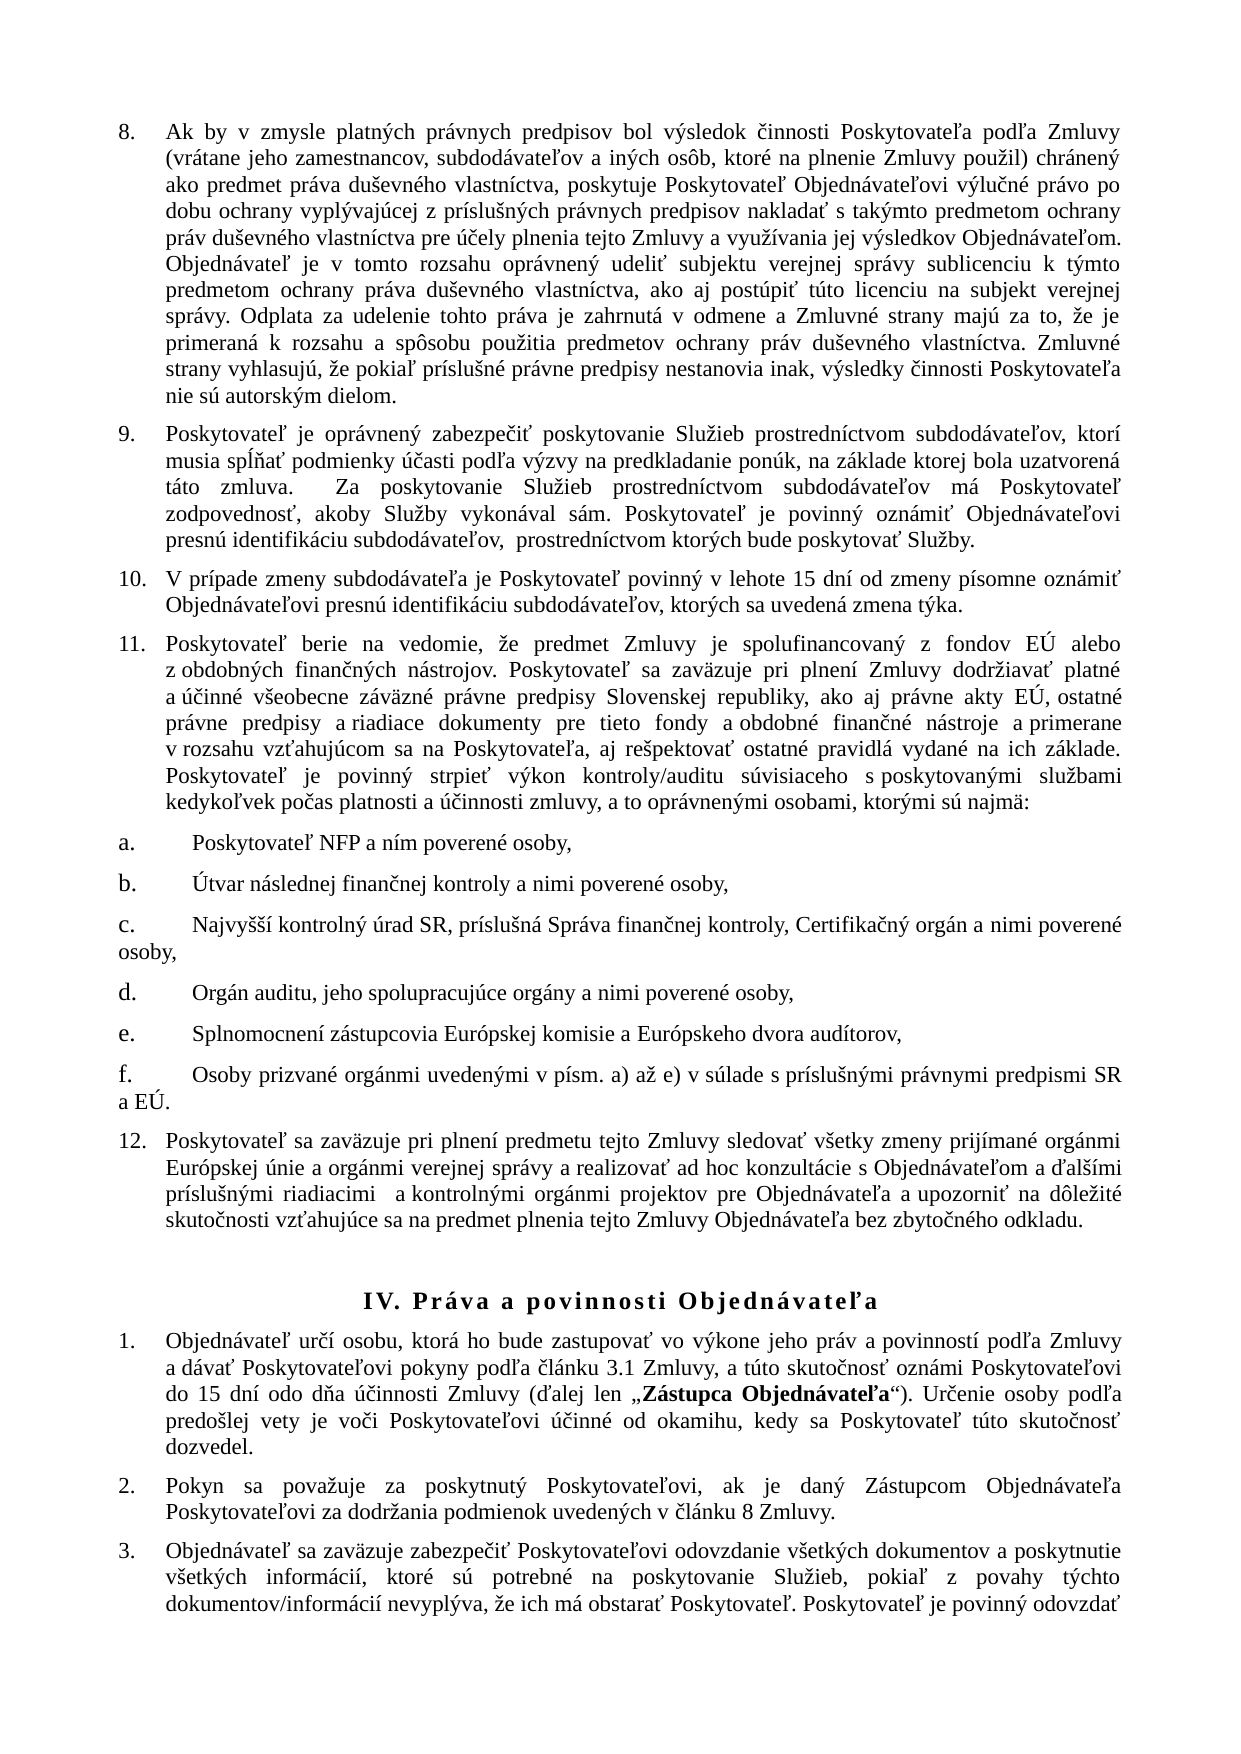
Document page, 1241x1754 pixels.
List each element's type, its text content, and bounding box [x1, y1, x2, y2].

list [118, 1537, 1122, 1616]
list Osoby prizvané orgánmi uvedenými v písm. a) až e) v súlade s príslušnými právnymi predpismi SR a EÚ. [118, 1059, 1122, 1115]
list Poskytovateľ berie na vedomie, že predmet Zmluvy je spolufinancovaný z fondov EÚ alebo z obdobných finančných nástrojov. Poskytovateľ sa zaväzuje pri plnení Zmluvy dodržiavať platné a účinné všeobecne záväzné právne predpisy Slovenskej republiky, ako aj právne akty EÚ, ostatné právne predpisy a riadiace dokumenty pre tieto fondy a obdobné finančné nástroje a primerane v rozsahu vzťahujúcom sa na Poskytovateľa, aj rešpektovať ostatné pravidlá vydané na ich základe. Poskytovateľ je povinný strpieť výkon kontroly/auditu súvisiaceho s poskytovanými službami kedykoľvek počas platnosti a účinnosti zmluvy, a to oprávnenými osobami, ktorými sú najmä: [118, 630, 1122, 814]
list Najvyšší kontrolný úrad SR, príslušná Správa finančnej kontroly, Certifikačný orgán a nimi poverené osoby, [118, 909, 1122, 964]
list Ak by v zmysle platných právnych predpisov bol výsledok činnosti Poskytovateľa podľa Zmluvy (vrátane jeho zamestnancov, subdodávateľov a iných osôb, ktoré na plnenie Zmluvy použil) chránený ako predmet práva duševného vlastníctva, poskytuje Poskytovateľ Objednávateľovi výlučné právo po dobu ochrany vyplývajúcej z príslušných právnych predpisov nakladať s takýmto predmetom ochrany práv duševného vlastníctva pre účely plnenia tejto Zmluvy a využívania jej výsledkov Objednávateľom. Objednávateľ je v tomto rozsahu oprávnený udeliť subjektu verejnej správy sublicenciu k týmto predmetom ochrany práva duševného vlastníctva, ako aj postúpiť túto licenciu na subjekt verejnej správy. Odplata za udelenie tohto práva je zahrnutá v odmene a Zmluvné strany majú za to, že je primeraná k rozsahu a spôsobu použitia predmetov ochrany práv duševného vlastníctva. Zmluvné strany vyhlasujú, že pokiaľ príslušné právne predpisy nestanovia inak, výsledky činnosti Poskytovateľa nie sú autorským dielom. [118, 118, 1122, 408]
list Poskytovateľ je oprávnený zabezpečiť poskytovanie Služieb prostredníctvom subdodávateľov, ktorí musia spĺňať podmienky účasti podľa výzvy na predkladanie ponúk, na základe ktorej bola uzatvorená táto zmluva. Za poskytovanie Služieb prostredníctvom subdodávateľov má Poskytovateľ zodpovednosť, akoby Služby vykonával sám. Poskytovateľ je povinný oznámiť Objednávateľovi presnú identifikáciu subdodávateľov, prostredníctvom ktorých bude poskytovať Služby. [118, 421, 1122, 552]
list Útvar následnej finančnej kontroly a nimi poverené osoby, [118, 868, 1122, 897]
list Poskytovateľ sa zaväzuje pri plnení predmetu tejto Zmluvy sledovať všetky zmeny prijímané orgánmi Európskej únie a orgánmi verejnej správy a realizovať ad hoc konzultácie s Objednávateľom a ďalšími príslušnými riadiacimi a kontrolnými orgánmi projektov pre Objednávateľa a upozorniť na dôležité skutočnosti vzťahujúce sa na predmet plnenia tejto Zmluvy Objednávateľa bez zbytočného odkladu. [118, 1127, 1122, 1233]
list Orgán auditu, jeho spolupracujúce orgány a nimi poverené osoby, [118, 977, 1122, 1006]
list Poskytovateľ NFP a ním poverené osoby, [118, 827, 1122, 856]
list Objednávateľ určí osobu, ktorá ho bude zastupovať vo výkone jeho práv a povinností podľa Zmluvy a dávať Poskytovateľovi pokyny podľa článku 3.1 Zmluvy, a túto skutočnosť oznámi Poskytovateľovi do 15 dní odo dňa účinnosti Zmluvy (ďalej len „Zástupca Objednávateľa“). Určenie osoby podľa predošlej vety je voči Poskytovateľovi účinné od okamihu, kedy sa Poskytovateľ túto skutočnosť dozvedel. [118, 1328, 1122, 1459]
list Splnomocnení zástupcovia Európskej komisie a Európskeho dvora audítorov, [118, 1018, 1122, 1047]
text IV. Práva a povinnosti Objednávateľa [118, 1286, 1122, 1315]
list Pokyn sa považuje za poskytnutý Poskytovateľovi, ak je daný Zástupcom Objednávateľa Poskytovateľovi za dodržania podmienok uvedených v článku 8 Zmluvy. [118, 1472, 1122, 1524]
list V prípade zmeny subdodávateľa je Poskytovateľ povinný v lehote 15 dní od zmeny písomne oznámiť Objednávateľovi presnú identifikáciu subdodávateľov, ktorých sa uvedená zmena týka. [118, 565, 1122, 617]
